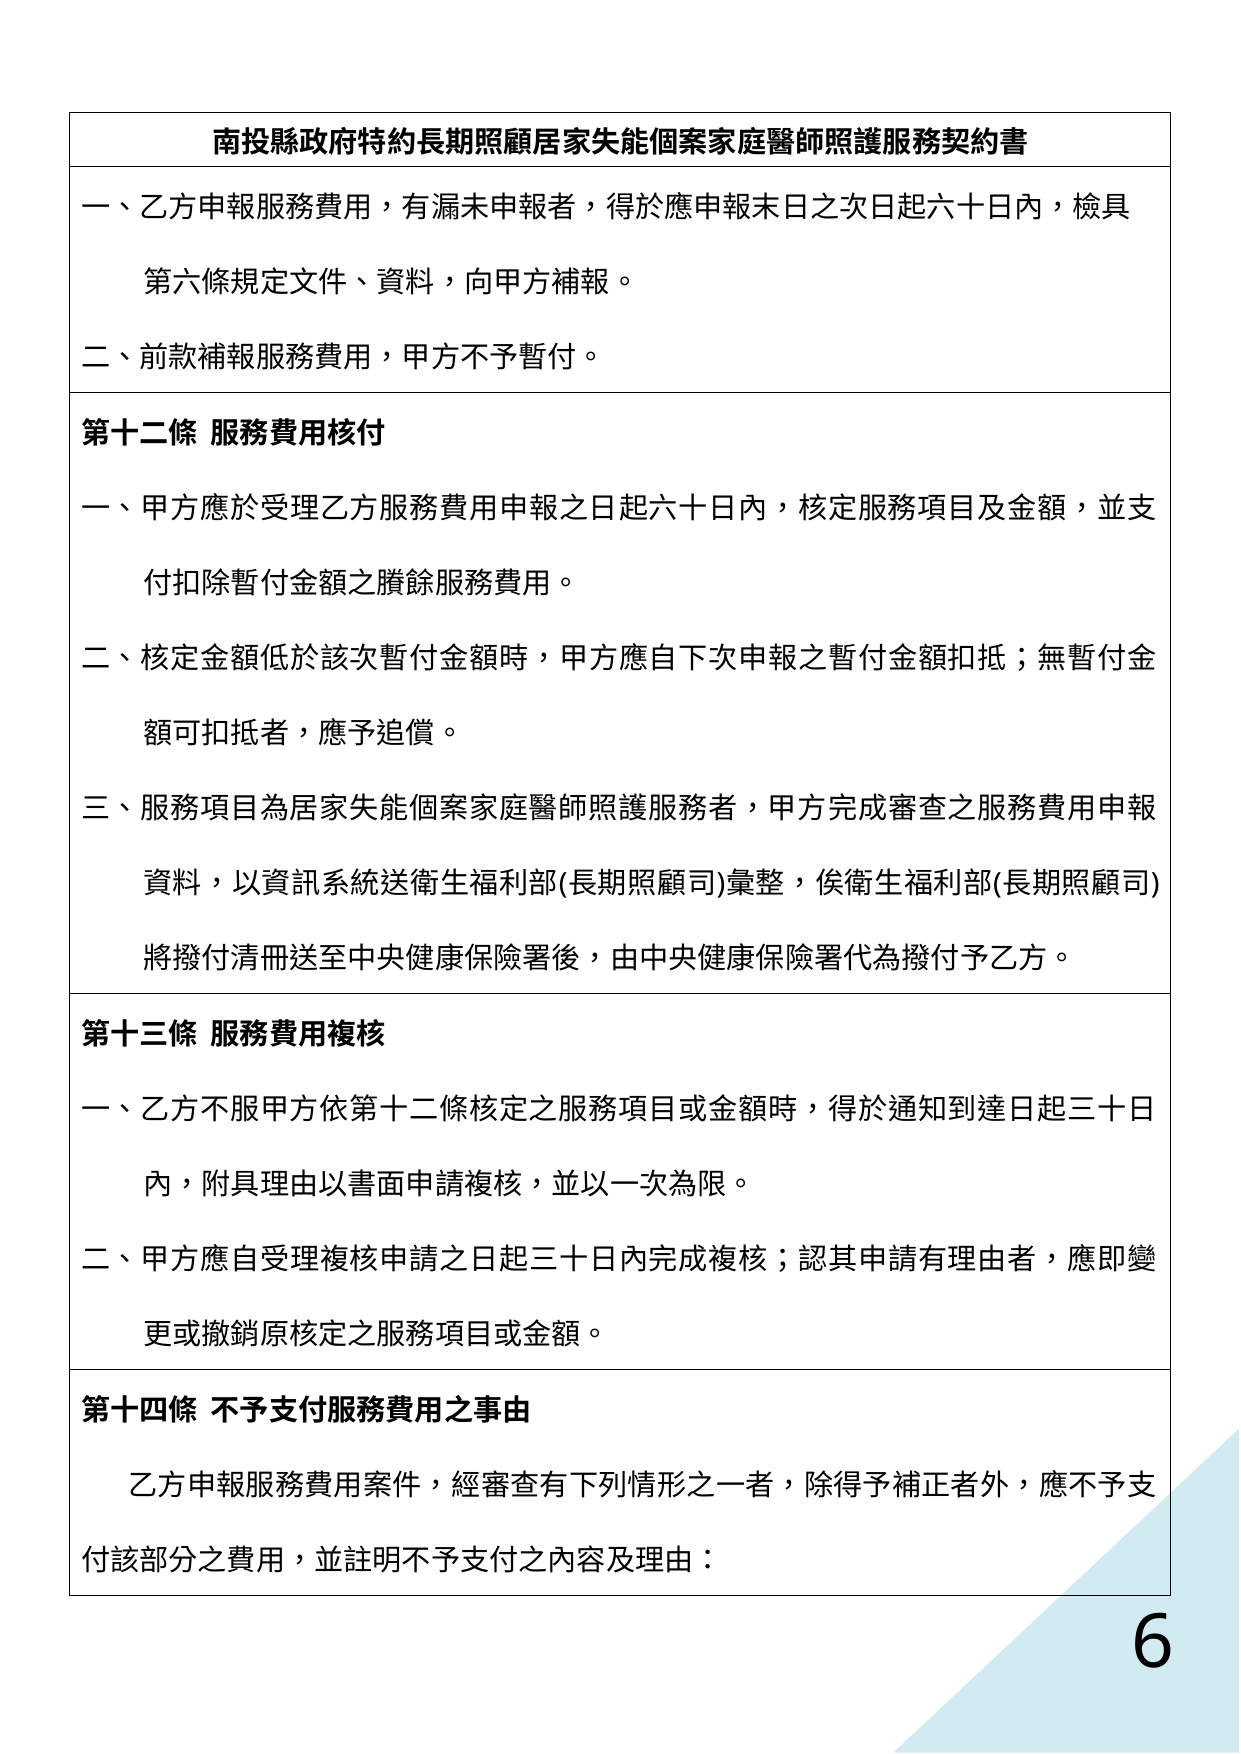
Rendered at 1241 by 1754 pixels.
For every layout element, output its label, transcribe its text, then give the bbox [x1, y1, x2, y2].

table_cell 第十三條 服務費用複核 一、乙方不服甲方依第十二條核定之服務項目或金額時，得於通知到達日起三十日內，附具理由以書面申請複核，並以一次為限。 二、甲方應自受理複核申請之日起三十日內完成複核；認其申請有理由者，應即變更或撤銷原核定之服務項目或金額。 [70, 994, 1170, 1369]
table_cell 第十二條 服務費用核付 一、甲方應於受理乙方服務費用申報之日起六十日內，核定服務項目及金額，並支付扣除暫付金額之賸餘服務費用。 二、核定金額低於該次暫付金額時，甲方應自下次申報之暫付金額扣抵；無暫付金額可扣抵者，應予追償。 三、服務項目為居家失能個案家庭醫師照護服務者，甲方完成審查之服務費用申報資料，以資訊系統送衛生福利部(長期照顧司)彙整，俟衛生福利部(長期照顧司)將撥付清冊送至中央健康保險署後，由中央健康保險署代為撥付予乙方。 [70, 393, 1170, 993]
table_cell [70, 167, 1170, 392]
table_header 南投縣政府特約長期照顧居家失能個案家庭醫師照護服務契約書 [70, 113, 1170, 166]
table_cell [70, 1370, 1170, 1595]
